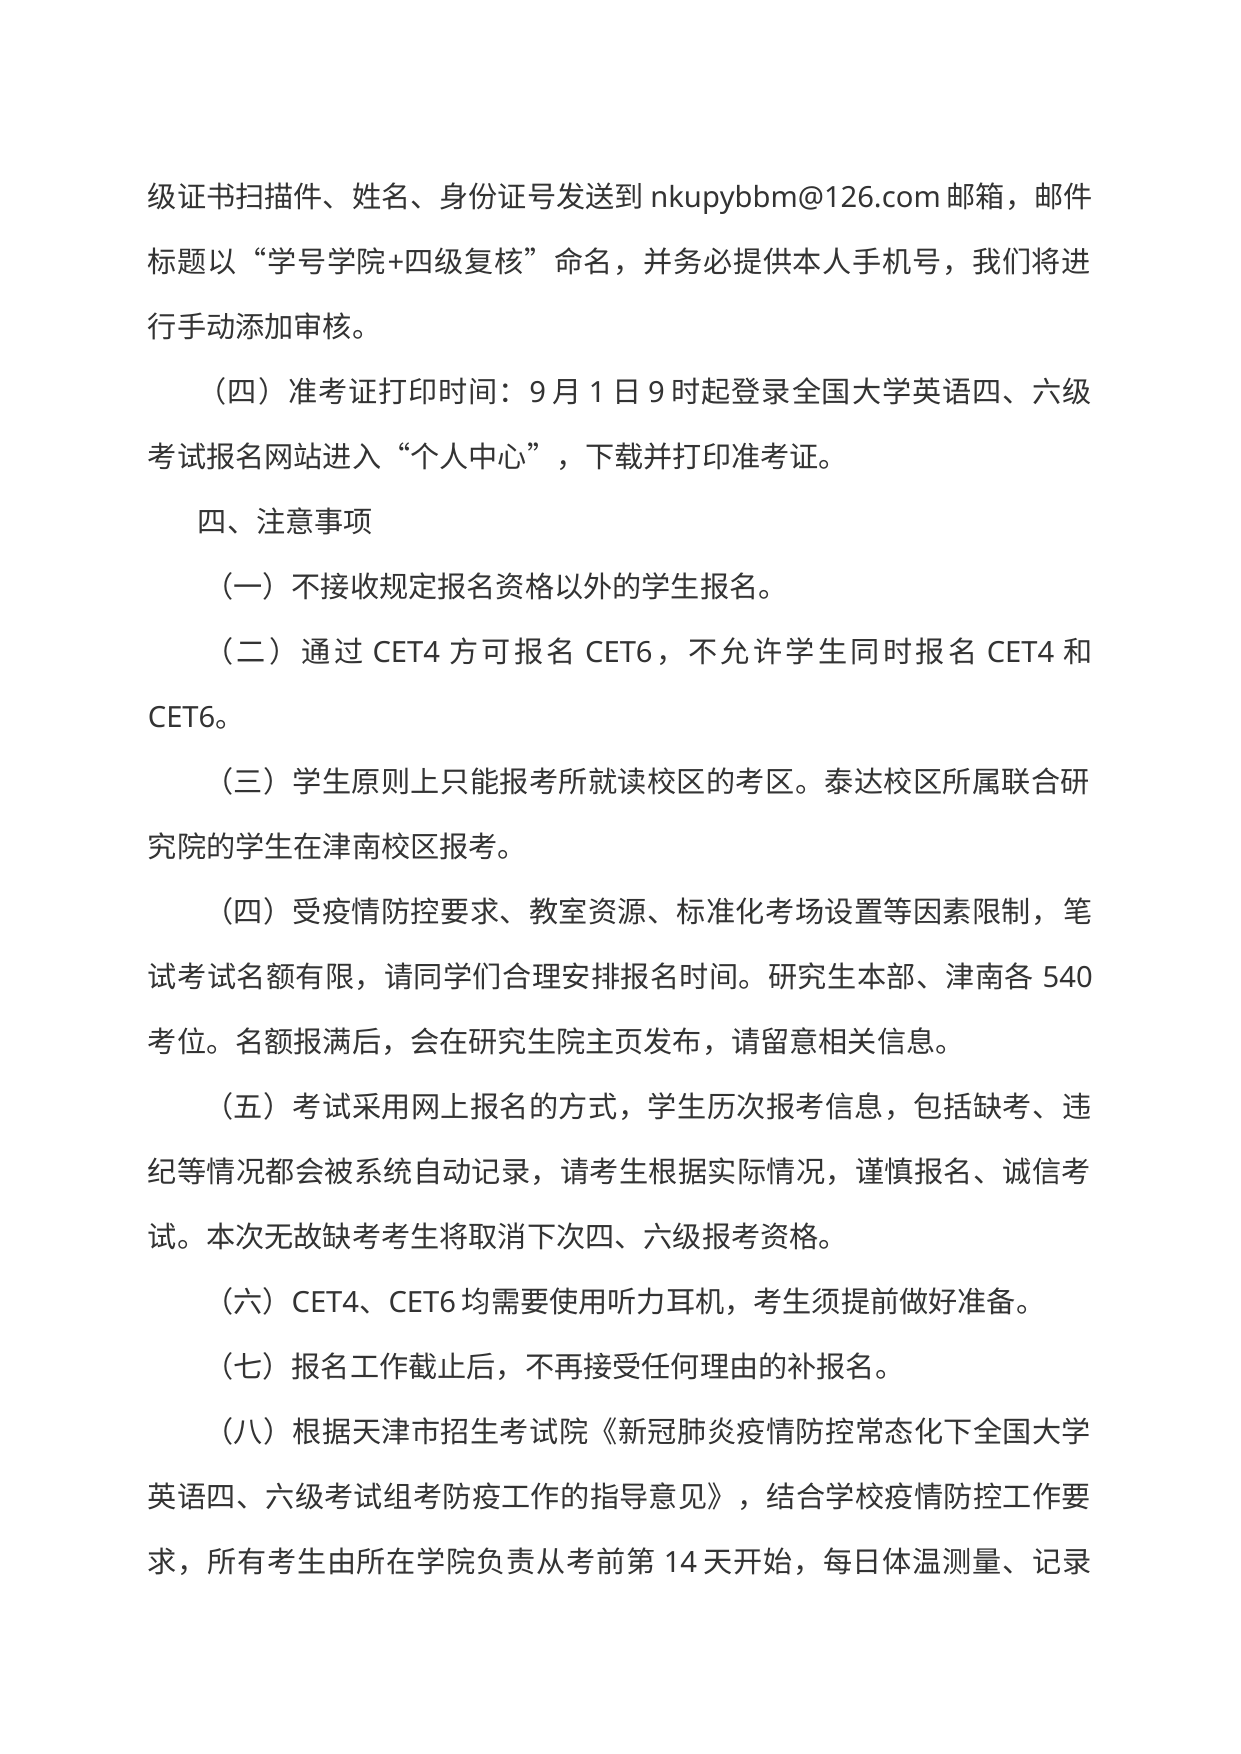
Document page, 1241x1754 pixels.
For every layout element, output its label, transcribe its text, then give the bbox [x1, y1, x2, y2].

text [148, 162, 1092, 357]
text （四）准考证打印时间：9月1日9时起登录全国大学英语四、六级考试报名网站进入“个人中心”，下载并打印准考证。 [148, 357, 1092, 487]
text （七）报名工作截止后，不再接受任何理由的补报名。 [148, 1332, 1092, 1397]
text （四）受疫情防控要求、教室资源、标准化考场设置等因素限制，笔试考试名额有限，请同学们合理安排报名时间。研究生本部、津南各540考位。名额报满后，会在研究生院主页发布，请留意相关信息。 [148, 877, 1092, 1072]
text （六）CET4、CET6均需要使用听力耳机，考生须提前做好准备。 [148, 1267, 1092, 1332]
text 四、注意事项 [148, 487, 1092, 552]
text （三）学生原则上只能报考所就读校区的考区。泰达校区所属联合研究院的学生在津南校区报考。 [148, 747, 1092, 877]
text （五）考试采用网上报名的方式，学生历次报考信息，包括缺考、违纪等情况都会被系统自动记录，请考生根据实际情况，谨慎报名、诚信考试。本次无故缺考考生将取消下次四、六级报考资格。 [148, 1072, 1092, 1267]
text （二）通过CET4方可报名CET6，不允许学生同时报名CET4和CET6。 [148, 617, 1092, 747]
text （一）不接收规定报名资格以外的学生报名。 [148, 552, 1092, 617]
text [148, 1397, 1092, 1592]
